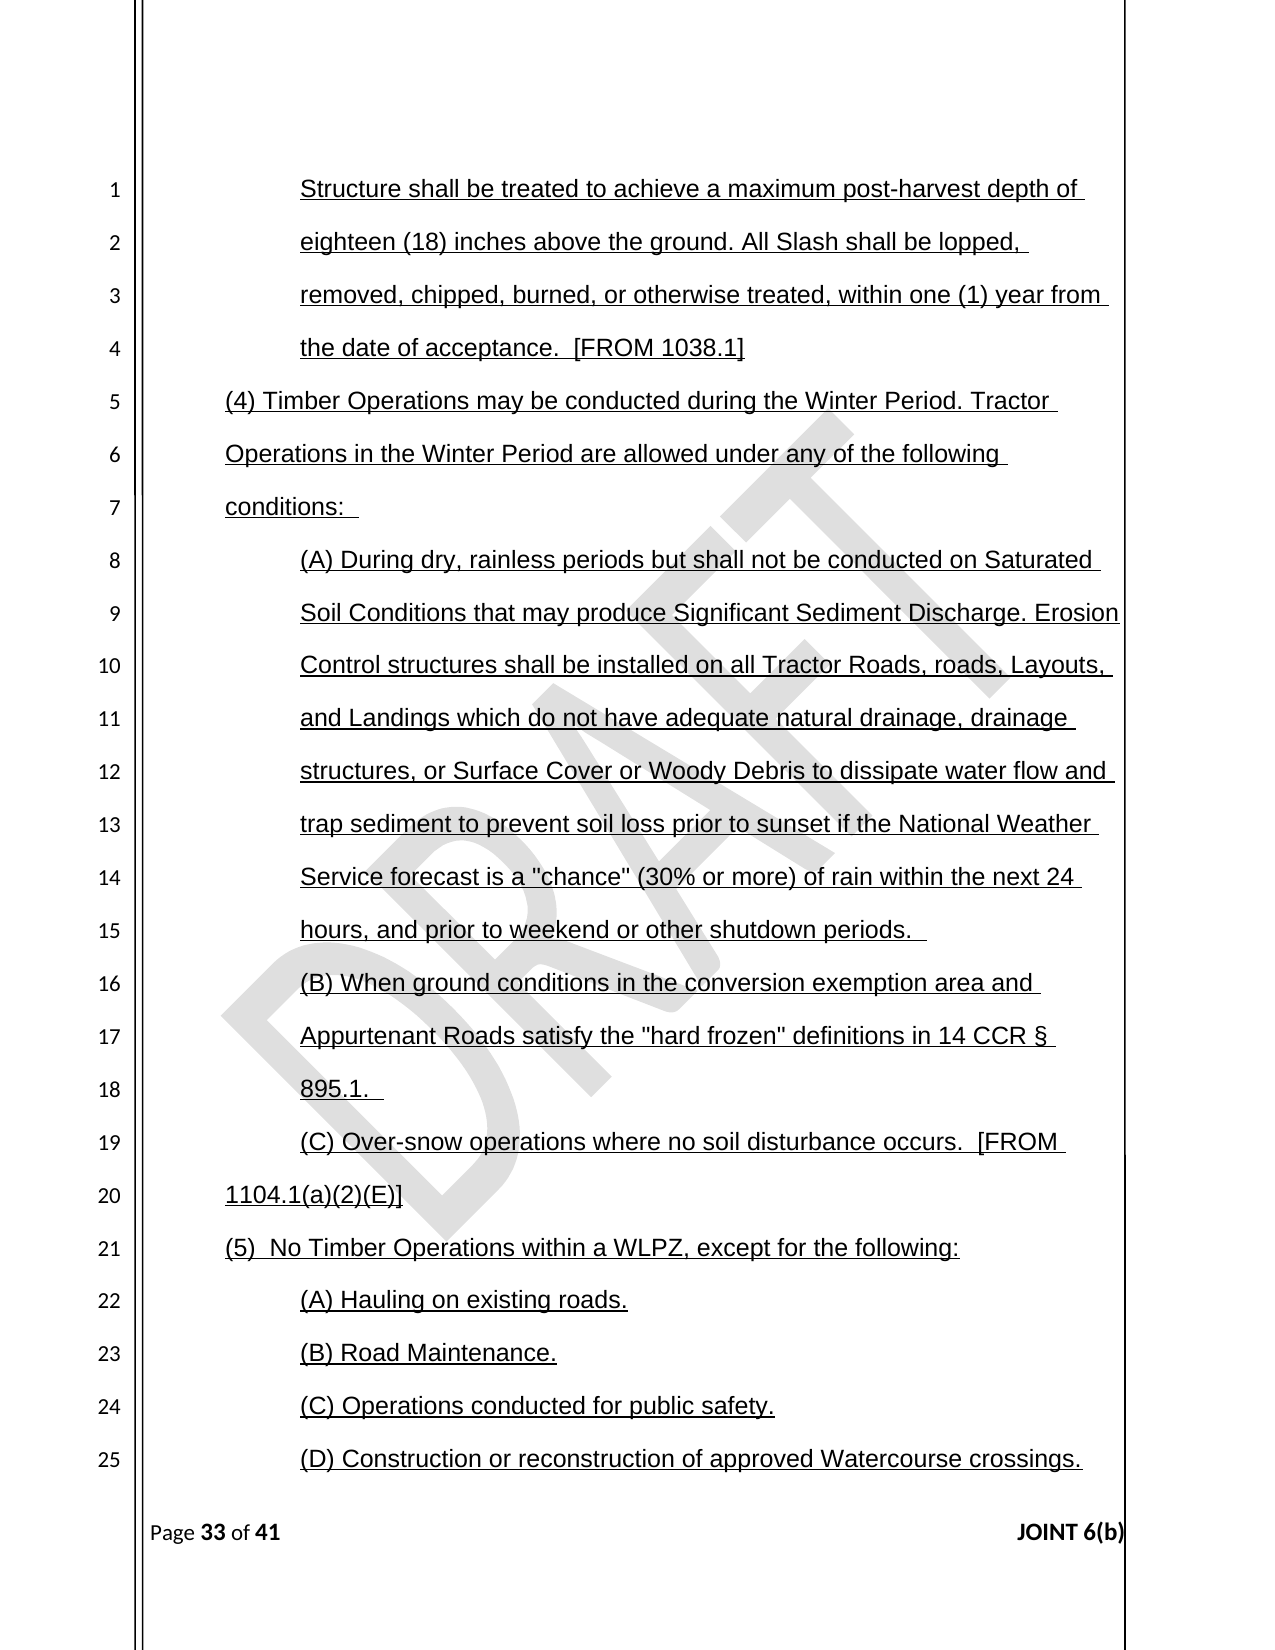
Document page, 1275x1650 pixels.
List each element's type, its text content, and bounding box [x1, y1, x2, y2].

text (B) Road Maintenance. [225, 1314, 1125, 1367]
text (4) Timber Operations may be conducted during the Winter Period. Tractor Operations in the Winter Period are allowed under any of the following conditions: [225, 362, 1125, 520]
text (A) During dry, rainless periods but shall not be conducted on Saturated Soil Conditions that may produce Significant Sediment Discharge. Erosion Control structures shall be installed on all Tractor Roads, roads, Layouts, and Landings which do not have adequate natural drainage, drainage structures, or Surface Cover or Woody Debris to dissipate water flow and trap sediment to prevent soil loss prior to sunset if the National Weather Service forecast is a "chance" (30% or more) of rain within the next 24 hours, and prior to weekend or other shutdown periods. [300, 520, 1125, 944]
text (D) Construction or reconstruction of approved Watercourse crossings. [225, 1420, 1125, 1473]
text (C) Operations conducted for public safety. [225, 1367, 1125, 1420]
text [300, 150, 1125, 362]
text (C) Over-snow operations where no soil disturbance occurs. [FROM 1104.1(a)(2)(E)] [225, 1102, 1125, 1208]
text (5) No Timber Operations within a WLPZ, except for the following: [225, 1208, 1125, 1261]
text (B) When ground conditions in the conversion exemption area and Appurtenant Roads satisfy the "hard frozen" definitions in 14 CCR § 895.1. [300, 944, 1125, 1102]
text (A) Hauling on existing roads. [225, 1261, 1125, 1314]
